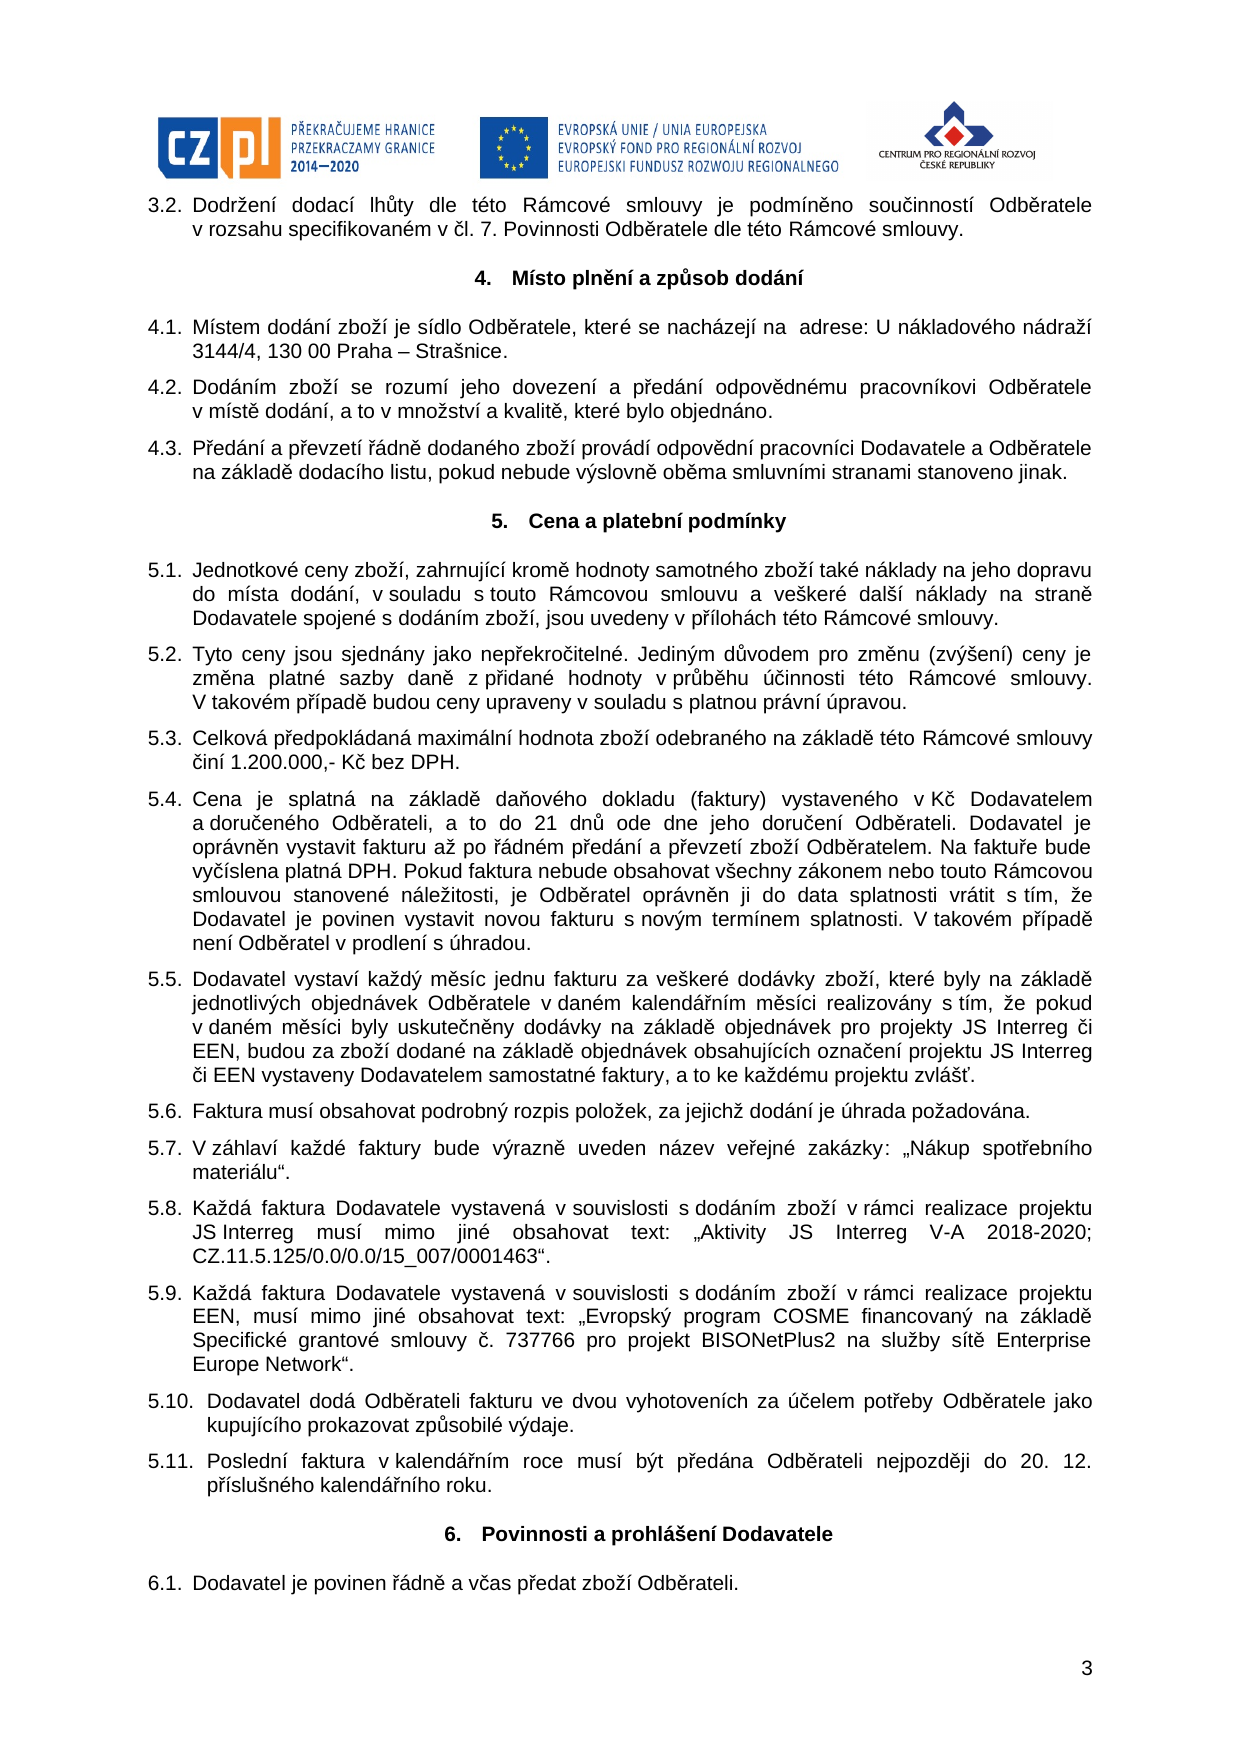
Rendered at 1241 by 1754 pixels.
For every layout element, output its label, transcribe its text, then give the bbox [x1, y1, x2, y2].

list Místem dodání zboží je sídlo Odběratele, které se nacházejí na adrese: U nákladového nádraží 3144/4, 130 00 Praha – Strašnice. [148, 315, 1093, 363]
list Povinnosti a prohlášení Dodavatele [185, 1522, 1093, 1546]
picture [147, 102, 850, 193]
list Poslední faktura v kalendářním roce musí být předána Odběrateli nejpozději do 20. 12. příslušného kalendářního roku. [148, 1449, 1093, 1497]
list Dodavatel je povinen řádně a včas předat zboží Odběrateli. [148, 1571, 1093, 1595]
list Dodavatel vystaví každý měsíc jednu fakturu za veškeré dodávky zboží, které byly na základě jednotlivých objednávek Odběratele v daném kalendářním měsíci realizovány s tím, že pokud v daném měsíci byly uskutečněny dodávky na základě objednávek pro projekty JS Interreg či EEN, budou za zboží dodané na základě objednávek obsahujících označení projektu JS Interreg či EEN vystaveny Dodavatelem samostatné faktury, a to ke každému projektu zvlášť. [148, 967, 1093, 1087]
list Tyto ceny jsou sjednány jako nepřekročitelné. Jediným důvodem pro změnu (zvýšení) ceny je změna platné sazby daně z přidané hodnoty v průběhu účinnosti této Rámcové smlouvy. V takovém případě budou ceny upraveny v souladu s platnou právní úpravou. [148, 642, 1093, 714]
list Místo plnění a způsob dodání [185, 266, 1093, 290]
list V záhlaví každé faktury bude výrazně uveden název veřejné zakázky: „Nákup spotřebního materiálu“. [148, 1136, 1093, 1183]
list Předání a převzetí řádně dodaného zboží provádí odpovědní pracovníci Dodavatele a Odběratele na základě dodacího listu, pokud nebude výslovně oběma smluvními stranami stanoveno jinak. [148, 436, 1093, 483]
list Každá faktura Dodavatele vystavená v souvislosti s dodáním zboží v rámci realizace projektu JS Interreg musí mimo jiné obsahovat text: „Aktivity JS Interreg V-A 2018-2020; CZ.11.5.125/0.0/0.0/15_007/0001463“. [148, 1196, 1093, 1268]
list Dodáním zboží se rozumí jeho dovezení a předání odpovědnému pracovníkovi Odběratele v místě dodání, a to v množství a kvalitě, které bylo objednáno. [148, 375, 1093, 423]
list Cena je splatná na základě daňového dokladu (faktury) vystaveného v Kč Dodavatelem a doručeného Odběrateli, a to do 21 dnů ode dne jeho doručení Odběrateli. Dodavatel je oprávněn vystavit fakturu až po řádném předání a převzetí zboží Odběratelem. Na faktuře bude vyčíslena platná DPH. Pokud faktura nebude obsahovat všechny zákonem nebo touto Rámcovou smlouvou stanovené náležitosti, je Odběratel oprávněn ji do data splatnosti vrátit s tím, že Dodavatel je povinen vystavit novou fakturu s novým termínem splatnosti. V takovém případě není Odběratel v prodlení s úhradou. [148, 787, 1093, 954]
list Dodavatel dodá Odběrateli fakturu ve dvou vyhotoveních za účelem potřeby Odběratele jako kupujícího prokazovat způsobilé výdaje. [148, 1389, 1093, 1437]
list Faktura musí obsahovat podrobný rozpis položek, za jejichž dodání je úhrada požadována. [148, 1099, 1093, 1123]
list Jednotkové ceny zboží, zahrnující kromě hodnoty samotného zboží také náklady na jeho dopravu do místa dodání, v souladu s touto Rámcovou smlouvu a veškeré další náklady na straně Dodavatele spojené s dodáním zboží, jsou uvedeny v přílohách této Rámcové smlouvy. [148, 557, 1093, 629]
list Každá faktura Dodavatele vystavená v souvislosti s dodáním zboží v rámci realizace projektu EEN, musí mimo jiné obsahovat text: „Evropský program COSME financovaný na základě Specifické grantové smlouvy č. 737766 pro projekt BISONetPlus2 na služby sítě Enterprise Europe Network“. [148, 1280, 1093, 1376]
list Cena a platební podmínky [185, 508, 1093, 532]
picture [865, 101, 1053, 180]
list Celková předpokládaná maximální hodnota zboží odebraného na základě této Rámcové smlouvy činí 1.200.000,- Kč bez DPH. [148, 726, 1093, 774]
list Dodržení dodací lhůty dle této Rámcové smlouvy je podmíněno součinností Odběratele v rozsahu specifikovaném v čl. 7. Povinnosti Odběratele dle této Rámcové smlouvy. [148, 193, 1093, 241]
